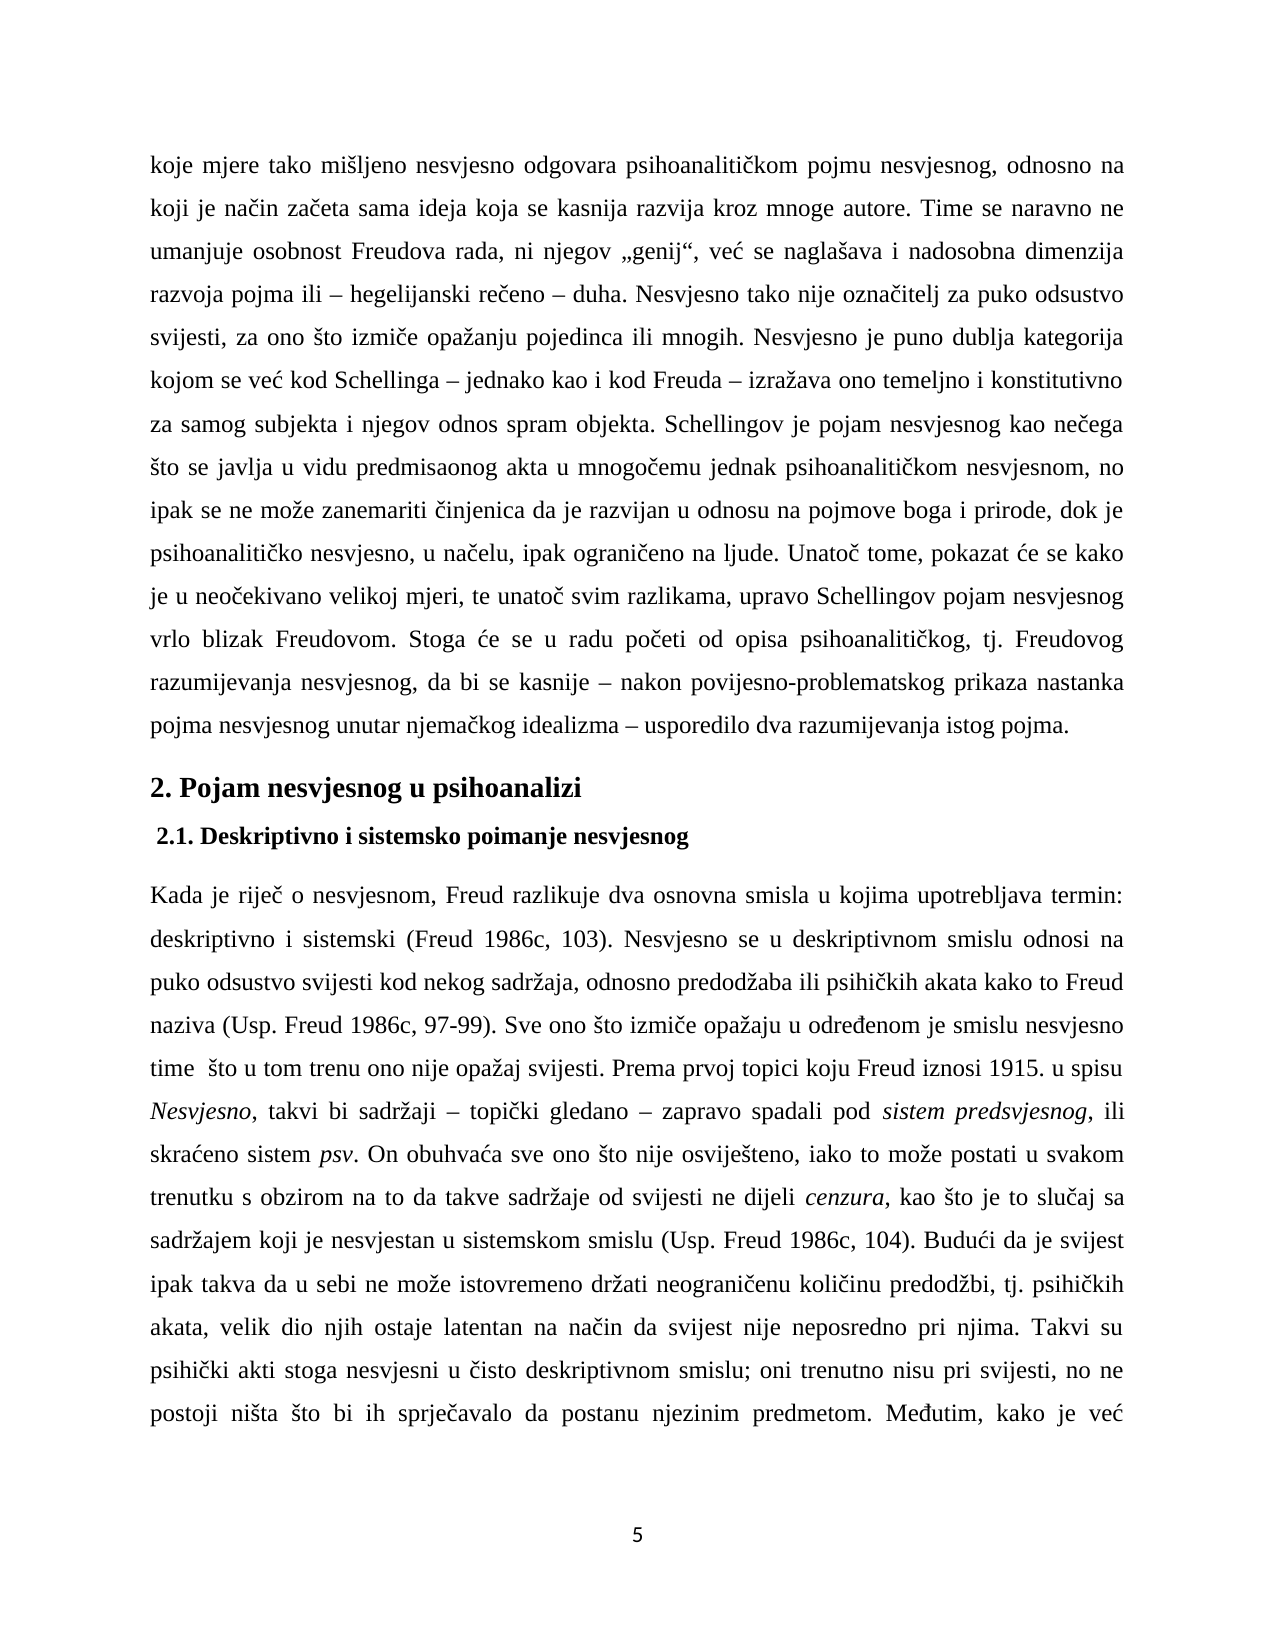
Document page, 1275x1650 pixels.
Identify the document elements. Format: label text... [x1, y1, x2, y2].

subtitle 2.1. Deskriptivno i sistemsko poimanje nesvjesnog [150, 821, 1125, 849]
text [150, 150, 1125, 739]
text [150, 881, 1125, 1427]
subtitle 2. Pojam nesvjesnog u psihoanalizi [150, 770, 1125, 804]
